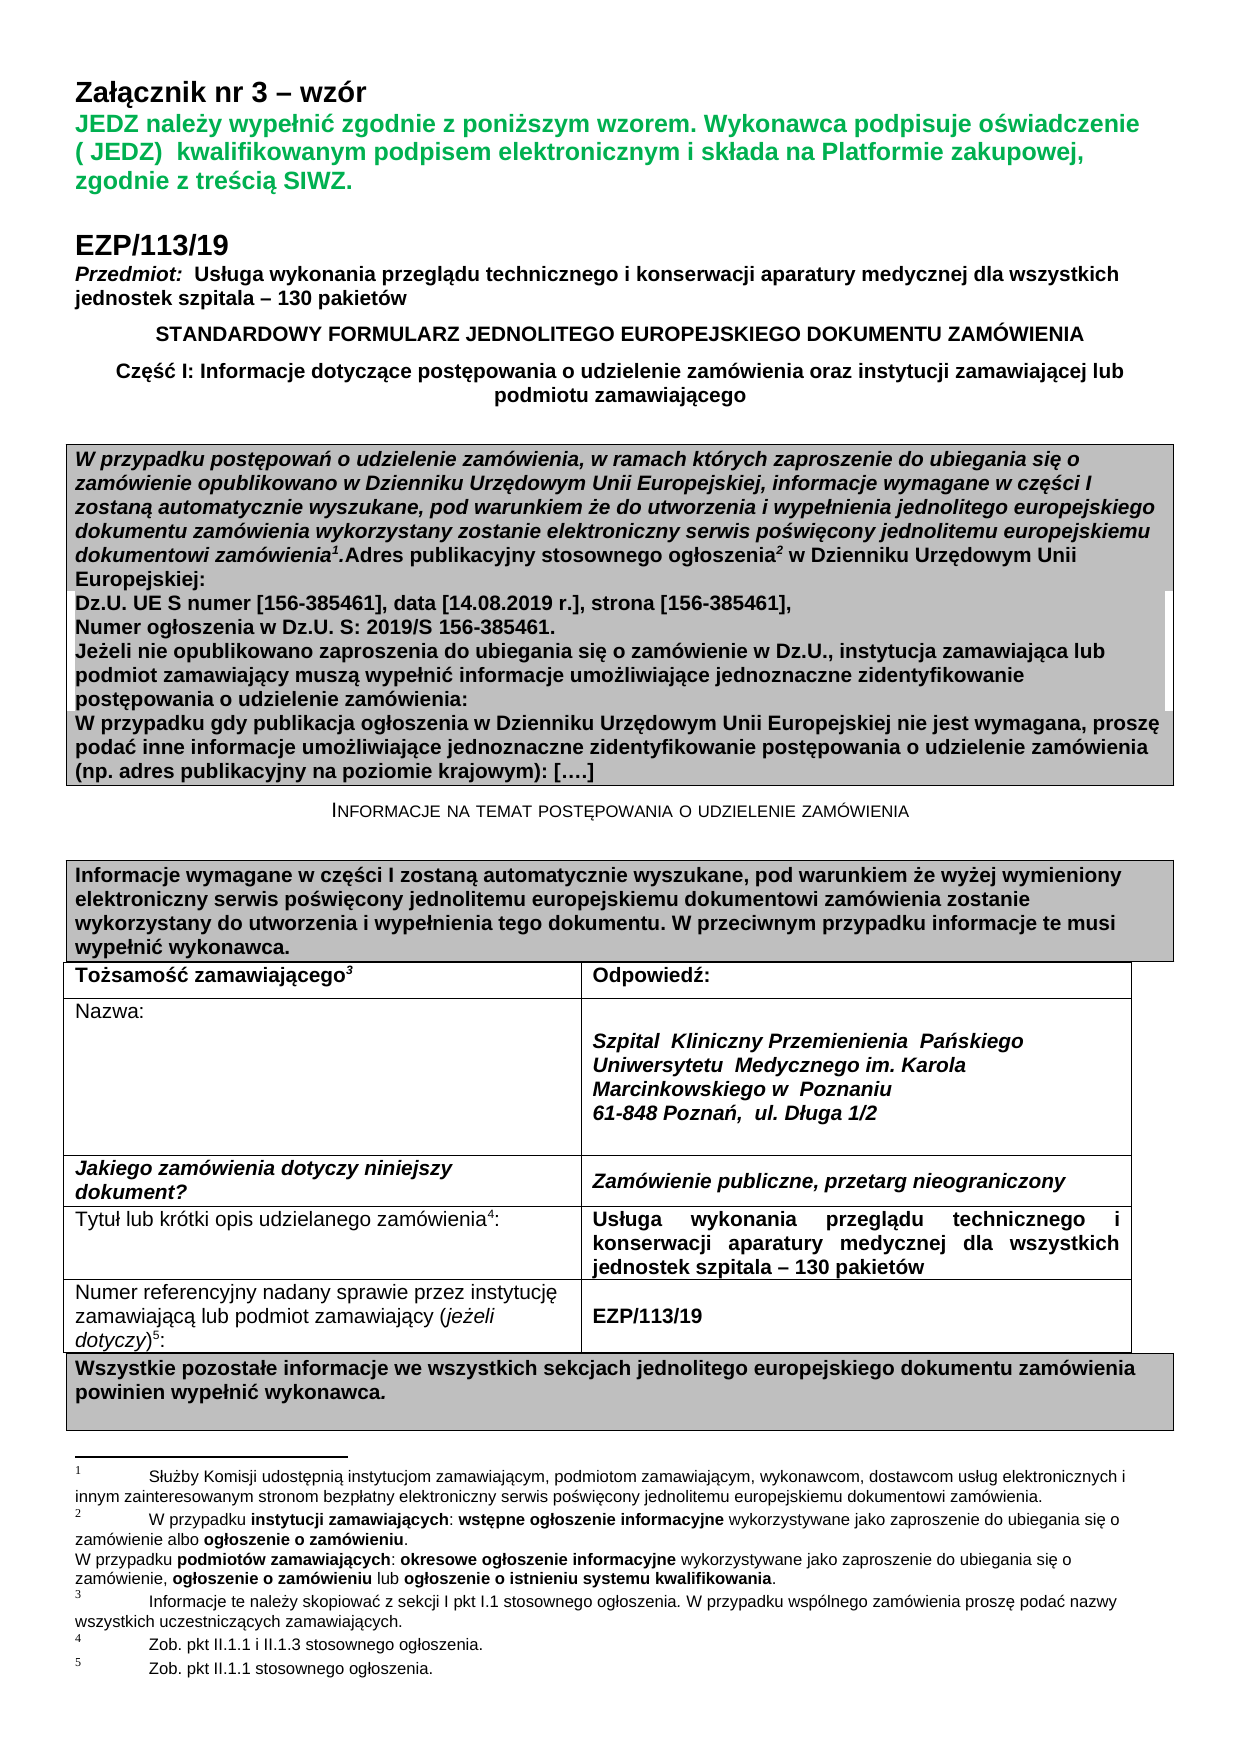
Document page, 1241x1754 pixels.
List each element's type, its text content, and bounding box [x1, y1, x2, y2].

text W przypadku postępowań o udzielenie zamówienia, w ramach których zaproszenie do ubiegania się o zamówienie opublikowano w Dzienniku Urzędowym Unii Europejskiej, informacje wymagane w części I zostaną automatycznie wyszukane, pod warunkiem że do utworzenia i wypełnienia jednolitego europejskiego dokumentu zamówienia wykorzystany zostanie elektroniczny serwis poświęcony jednolitemu europejskiemu dokumentowi zamówienia.Adres publikacyjny stosownego ogłoszenia w Dzienniku Urzędowym Unii Europejskiej: [67, 445, 1173, 591]
text Numer ogłoszenia w Dz.U. S: 2019/S 156-385461. [75, 615, 1165, 639]
table_cell Zamówienie publiczne, przetarg nieograniczony [582, 1156, 1131, 1206]
text Załącznik nr 3 – wzór [75, 75, 1165, 108]
text Przedmiot: Usługa wykonania przeglądu technicznego i konserwacji aparatury medycznej dla wszystkich jednostek szpitala – 130 pakietów [75, 262, 1165, 310]
table_header Tożsamość zamawiającego [64, 963, 581, 998]
text Wszystkie pozostałe informacje we wszystkich sekcjach jednolitego europejskiego dokumentu zamówienia powinien wypełnić wykonawca. [67, 1354, 1173, 1401]
text Informacje na temat postępowania o udzielenie zamówienia [75, 798, 1165, 822]
table_cell Jakiego zamówienia dotyczy niniejszy dokument? [64, 1156, 581, 1206]
table_cell Szpital Kliniczny Przemienienia Pańskiego Uniwersytetu Medycznego im. Karola Marcinkowskiego w Poznaniu 61-848 Poznań, ul. Długa 1/2 [582, 999, 1131, 1155]
text Informacje wymagane w części I zostaną automatycznie wyszukane, pod warunkiem że wyżej wymieniony elektroniczny serwis poświęcony jednolitemu europejskiemu dokumentowi zamówienia zostanie wykorzystany do utworzenia i wypełnienia tego dokumentu. W przeciwnym przypadku informacje te musi wypełnić wykonawca. [67, 861, 1173, 961]
table_cell Nazwa: [64, 999, 581, 1155]
text W przypadku gdy publikacja ogłoszenia w Dzienniku Urzędowym Unii Europejskiej nie jest wymagana, proszę podać inne informacje umożliwiające jednoznaczne zidentyfikowanie postępowania o udzielenie zamówienia (np. adres publikacyjny na poziomie krajowym): [….] [67, 708, 1173, 785]
table_cell Numer referencyjny nadany sprawie przez instytucję zamawiającą lub podmiot zamawiający (jeżeli dotyczy): [64, 1280, 581, 1352]
table_header Odpowiedź: [582, 963, 1131, 998]
table_cell EZP/113/19 [582, 1280, 1131, 1352]
text Standardowy formularz jednolitego europejskiego dokumentu zamówienia [75, 322, 1165, 346]
text Dz.U. UE S numer [156-385461], data [14.08.2019 r.], strona [156-385461], [75, 591, 1165, 615]
text JEDZ należy wypełnić zgodnie z poniższym wzorem. Wykonawca podpisuje oświadczenie ( JEDZ) kwalifikowanym podpisem elektronicznym i składa na Platformie zakupowej, zgodnie z treścią SIWZ. [75, 108, 1165, 195]
table_cell Tytuł lub krótki opis udzielanego zamówienia: [64, 1207, 581, 1279]
text EZP/113/19 [75, 228, 1165, 262]
text Część I: Informacje dotyczące postępowania o udzielenie zamówienia oraz instytucji zamawiającej lub podmiotu zamawiającego [75, 359, 1165, 407]
table_cell Usługa wykonania przeglądu technicznego i konserwacji aparatury medycznej dla wszystkich jednostek szpitala – 130 pakietów [582, 1207, 1131, 1279]
text Jeżeli nie opublikowano zaproszenia do ubiegania się o zamówienie w Dz.U., instytucja zamawiająca lub podmiot zamawiający muszą wypełnić informacje umożliwiające jednoznaczne zidentyfikowanie postępowania o udzielenie zamówienia: [75, 639, 1165, 708]
